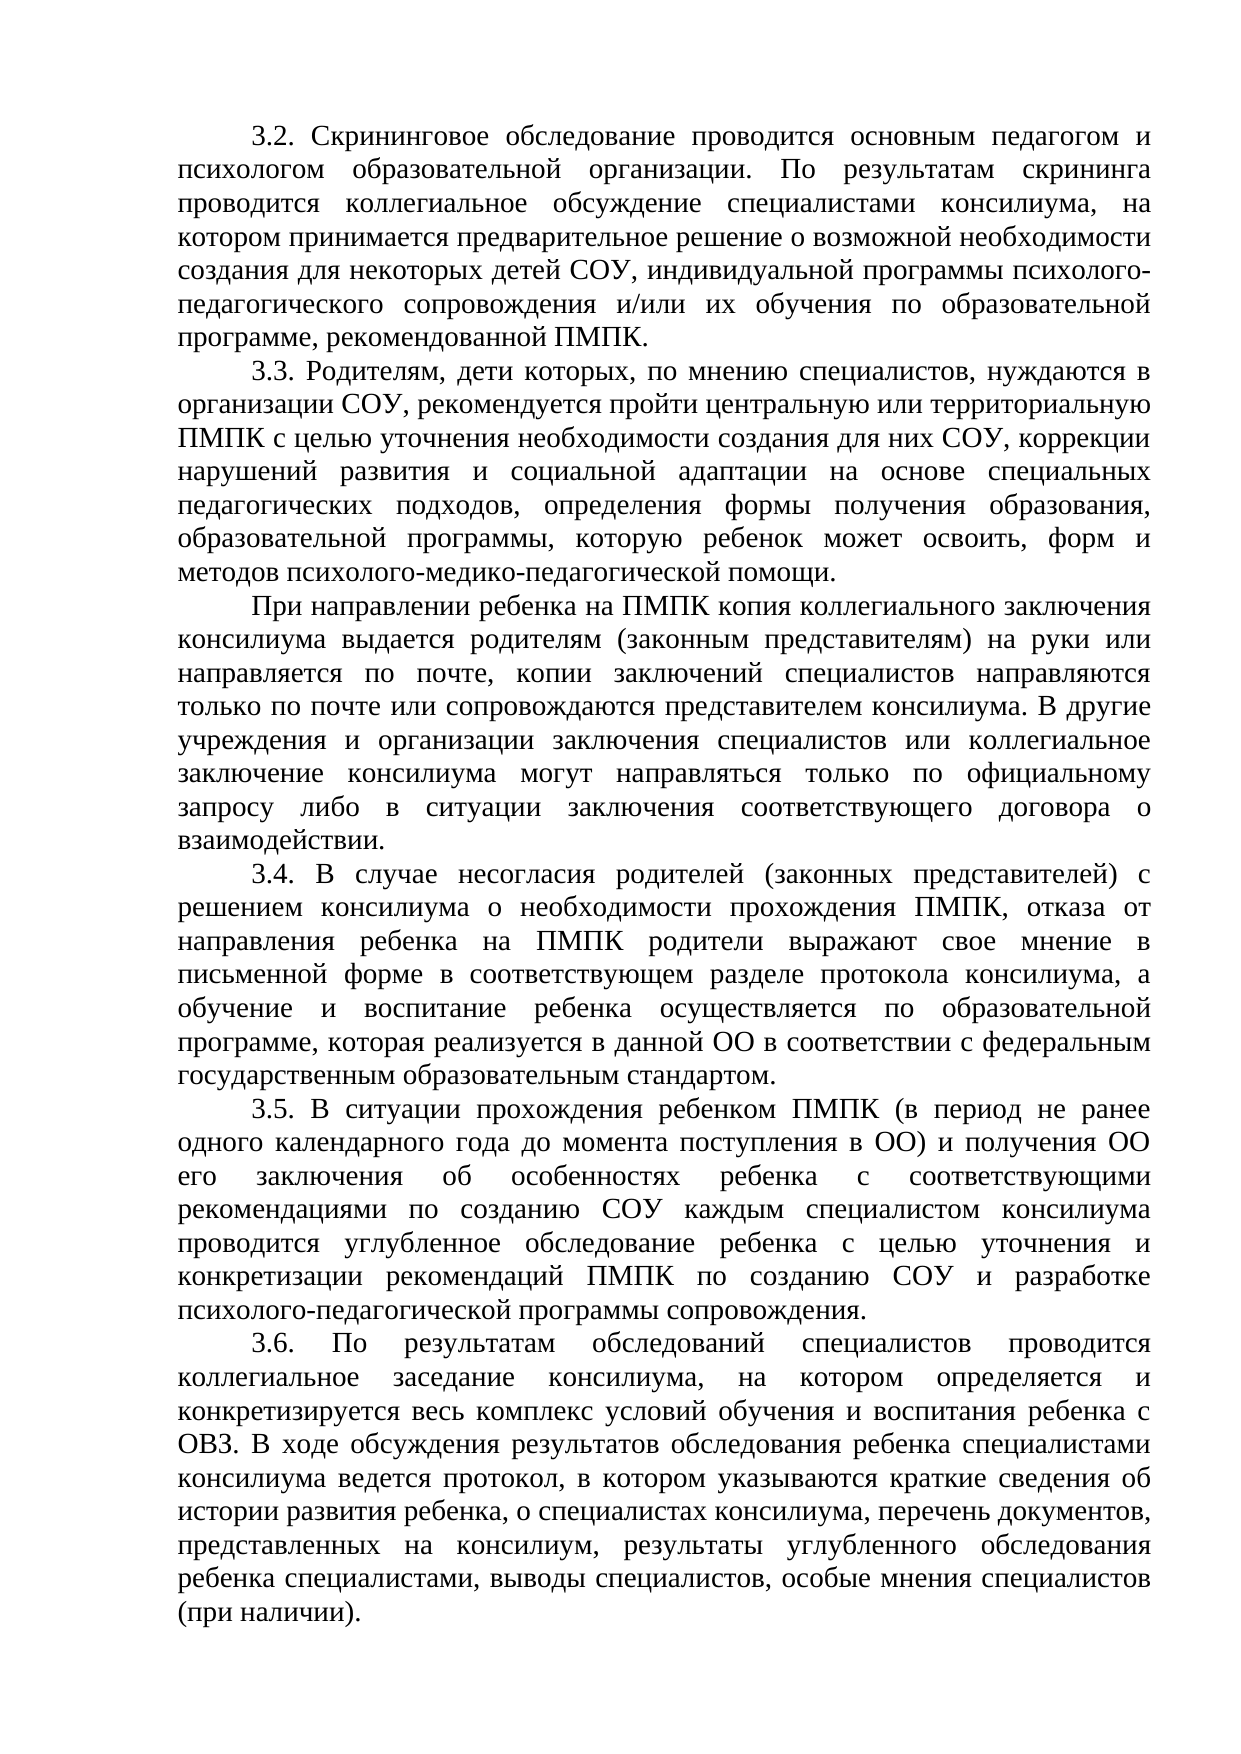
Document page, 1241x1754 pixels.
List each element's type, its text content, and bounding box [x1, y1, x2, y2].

text 3.4. В случае несогласия родителей (законных представителей) с решением консилиума о необходимости прохождения ПМПК, отказа от направления ребенка на ПМПК родители выражают свое мнение в письменной форме в соответствующем разделе протокола консилиума, а обучение и воспитание ребенка осуществляется по образовательной программе, которая реализуется в данной ОО в соответствии с федеральным государственным образовательным стандартом. [177, 856, 1152, 1091]
text 3.2. Скрининговое обследование проводится основным педагогом и психологом образовательной организации. По результатам скрининга проводится коллегиальное обсуждение специалистами консилиума, на котором принимается предварительное решение о возможной необходимости создания для некоторых детей СОУ, индивидуальной программы психолого-педагогического сопровождения и/или их обучения по образовательной программе, рекомендованной ПМПК. [177, 118, 1152, 353]
text При направлении ребенка на ПМПК копия коллегиального заключения консилиума выдается родителям (законным представителям) на руки или направляется по почте, копии заключений специалистов направляются только по почте или сопровождаются представителем консилиума. В другие учреждения и организации заключения специалистов или коллегиальное заключение консилиума могут направляться только по официальному запросу либо в ситуации заключения соответствующего договора о взаимодействии. [177, 588, 1152, 856]
text 3.3. Родителям, дети которых, по мнению специалистов, нуждаются в организации СОУ, рекомендуется пройти центральную или территориальную ПМПК с целью уточнения необходимости создания для них СОУ, коррекции нарушений развития и социальной адаптации на основе специальных педагогических подходов, определения формы получения образования, образовательной программы, которую ребенок может освоить, форм и методов психолого-медико-педагогической помощи. [177, 353, 1152, 588]
text 3.6. По результатам обследований специалистов проводится коллегиальное заседание консилиума, на котором определяется и конкретизируется весь комплекс условий обучения и воспитания ребенка с ОВЗ. В ходе обсуждения результатов обследования ребенка специалистами консилиума ведется протокол, в котором указываются краткие сведения об истории развития ребенка, о специалистах консилиума, перечень документов, представленных на консилиум, результаты углубленного обследования ребенка специалистами, выводы специалистов, особые мнения специалистов (при наличии). [177, 1326, 1152, 1627]
text 3.5. В ситуации прохождения ребенком ПМПК (в период не ранее одного календарного года до момента поступления в ОО) и получения ОО его заключения об особенностях ребенка с соответствующими рекомендациями по созданию СОУ каждым специалистом консилиума проводится углубленное обследование ребенка с целью уточнения и конкретизации рекомендаций ПМПК по созданию СОУ и разработке психолого-педагогической программы сопровождения. [177, 1091, 1152, 1326]
